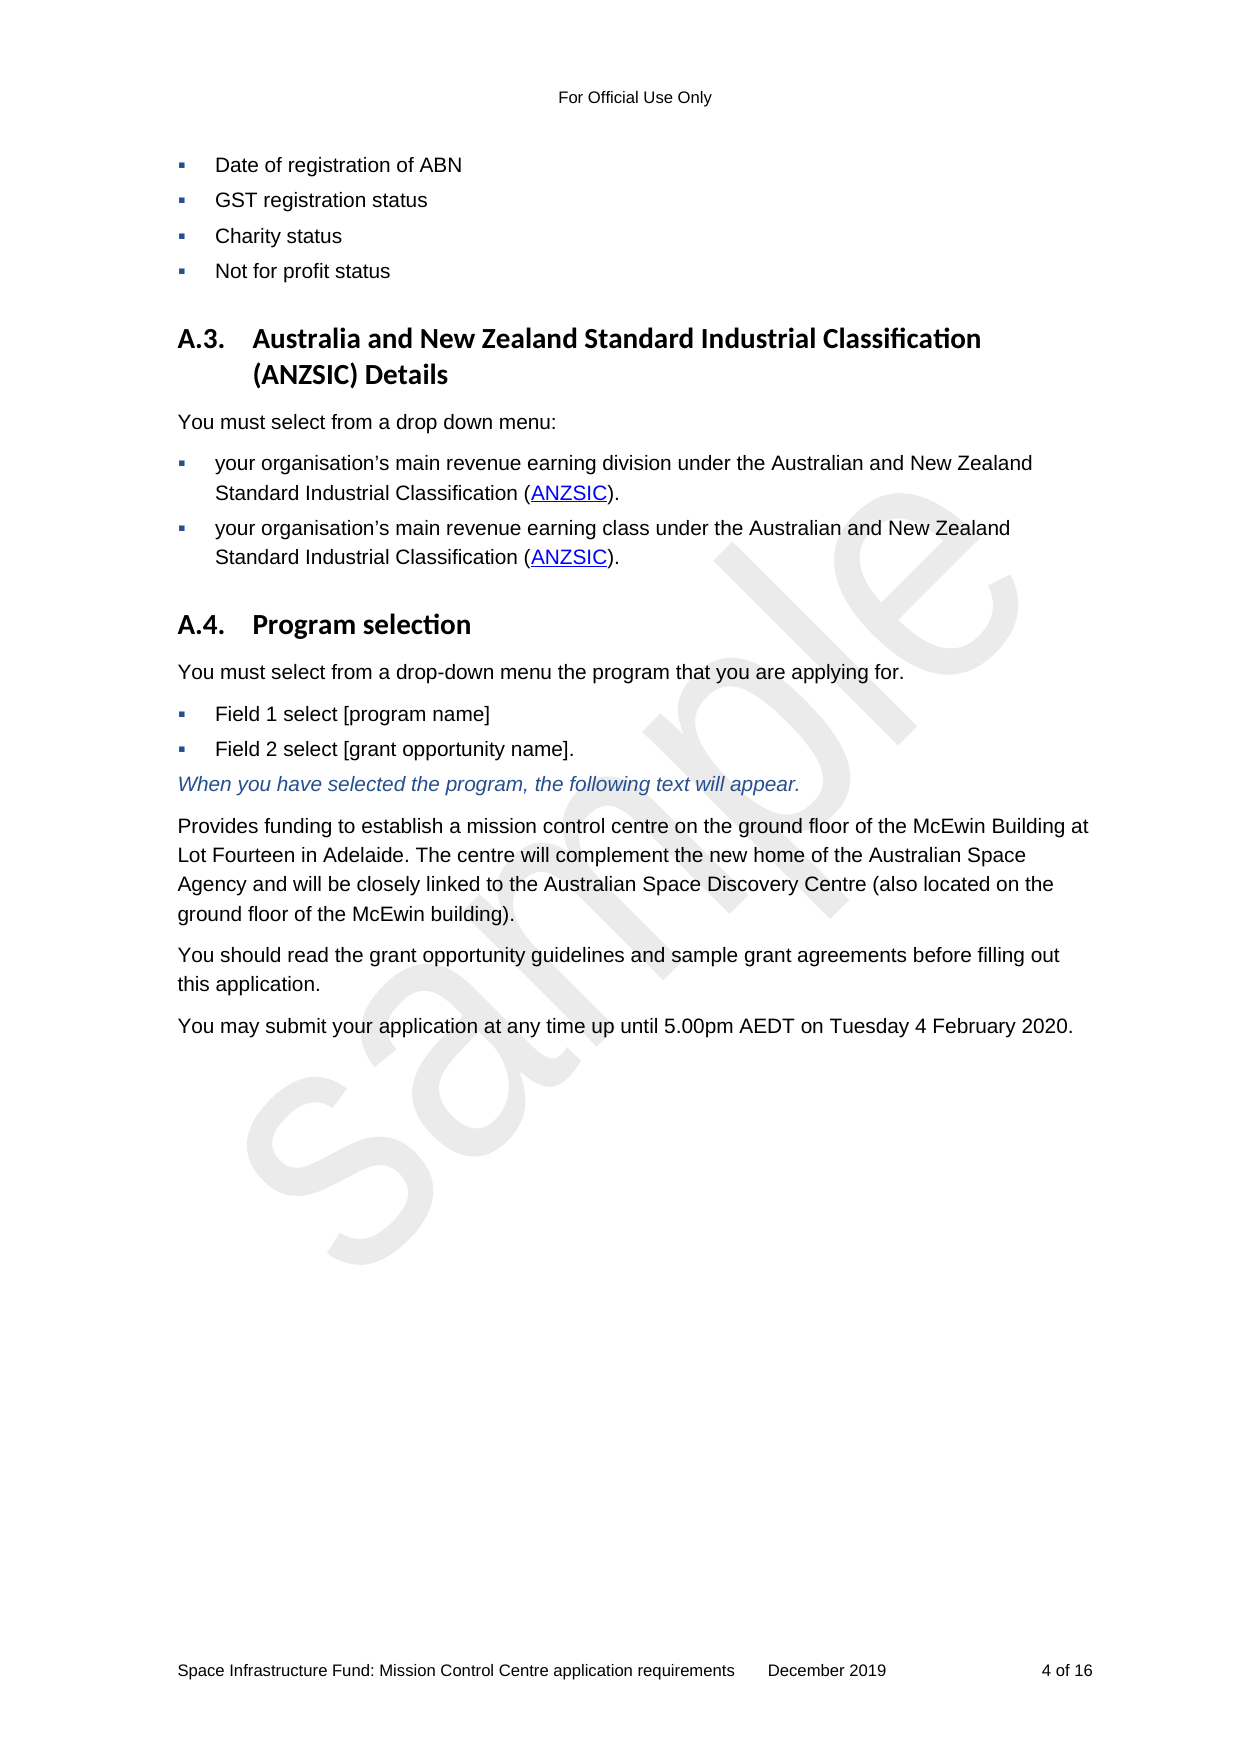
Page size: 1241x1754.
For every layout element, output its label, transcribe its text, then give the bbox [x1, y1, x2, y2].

list your organisation’s main revenue earning division under the Australian and New Zealand Standard Industrial Classification (ANZSIC). [177, 446, 1092, 504]
text You may submit your application at any time up until 5.00pm AEDT on Tuesday 4 February 2020. [177, 1009, 1092, 1038]
list Field 2 select [grant opportunity name]. [177, 732, 1092, 761]
list Charity status [177, 218, 1092, 248]
list Date of registration of ABN [177, 148, 1092, 177]
text You must select from a drop down menu: [177, 404, 1092, 433]
subtitle Australia and New Zealand Standard Industrial Classification (ANZSIC) Details [177, 321, 1092, 392]
list Field 1 select [program name] [177, 696, 1092, 725]
text You must select from a drop-down menu the program that you are applying for. [177, 654, 1092, 684]
text When you have selected the program, the following text will appear. [177, 767, 1092, 796]
text Provides funding to establish a mission control centre on the ground floor of the McEwin Building at Lot Fourteen in Adelaide. The centre will complement the new home of the Australian Space Agency and will be closely linked to the Australian Space Discovery Centre (also located on the ground floor of the McEwin building). [177, 809, 1092, 925]
subtitle Program selection [177, 606, 1092, 642]
text You should read the grant opportunity guidelines and sample grant agreements before filling out this application. [177, 938, 1092, 996]
list GST registration status [177, 183, 1092, 212]
list Not for profit status [177, 254, 1092, 283]
list your organisation’s main revenue earning class under the Australian and New Zealand Standard Industrial Classification (ANZSIC). [177, 511, 1092, 569]
